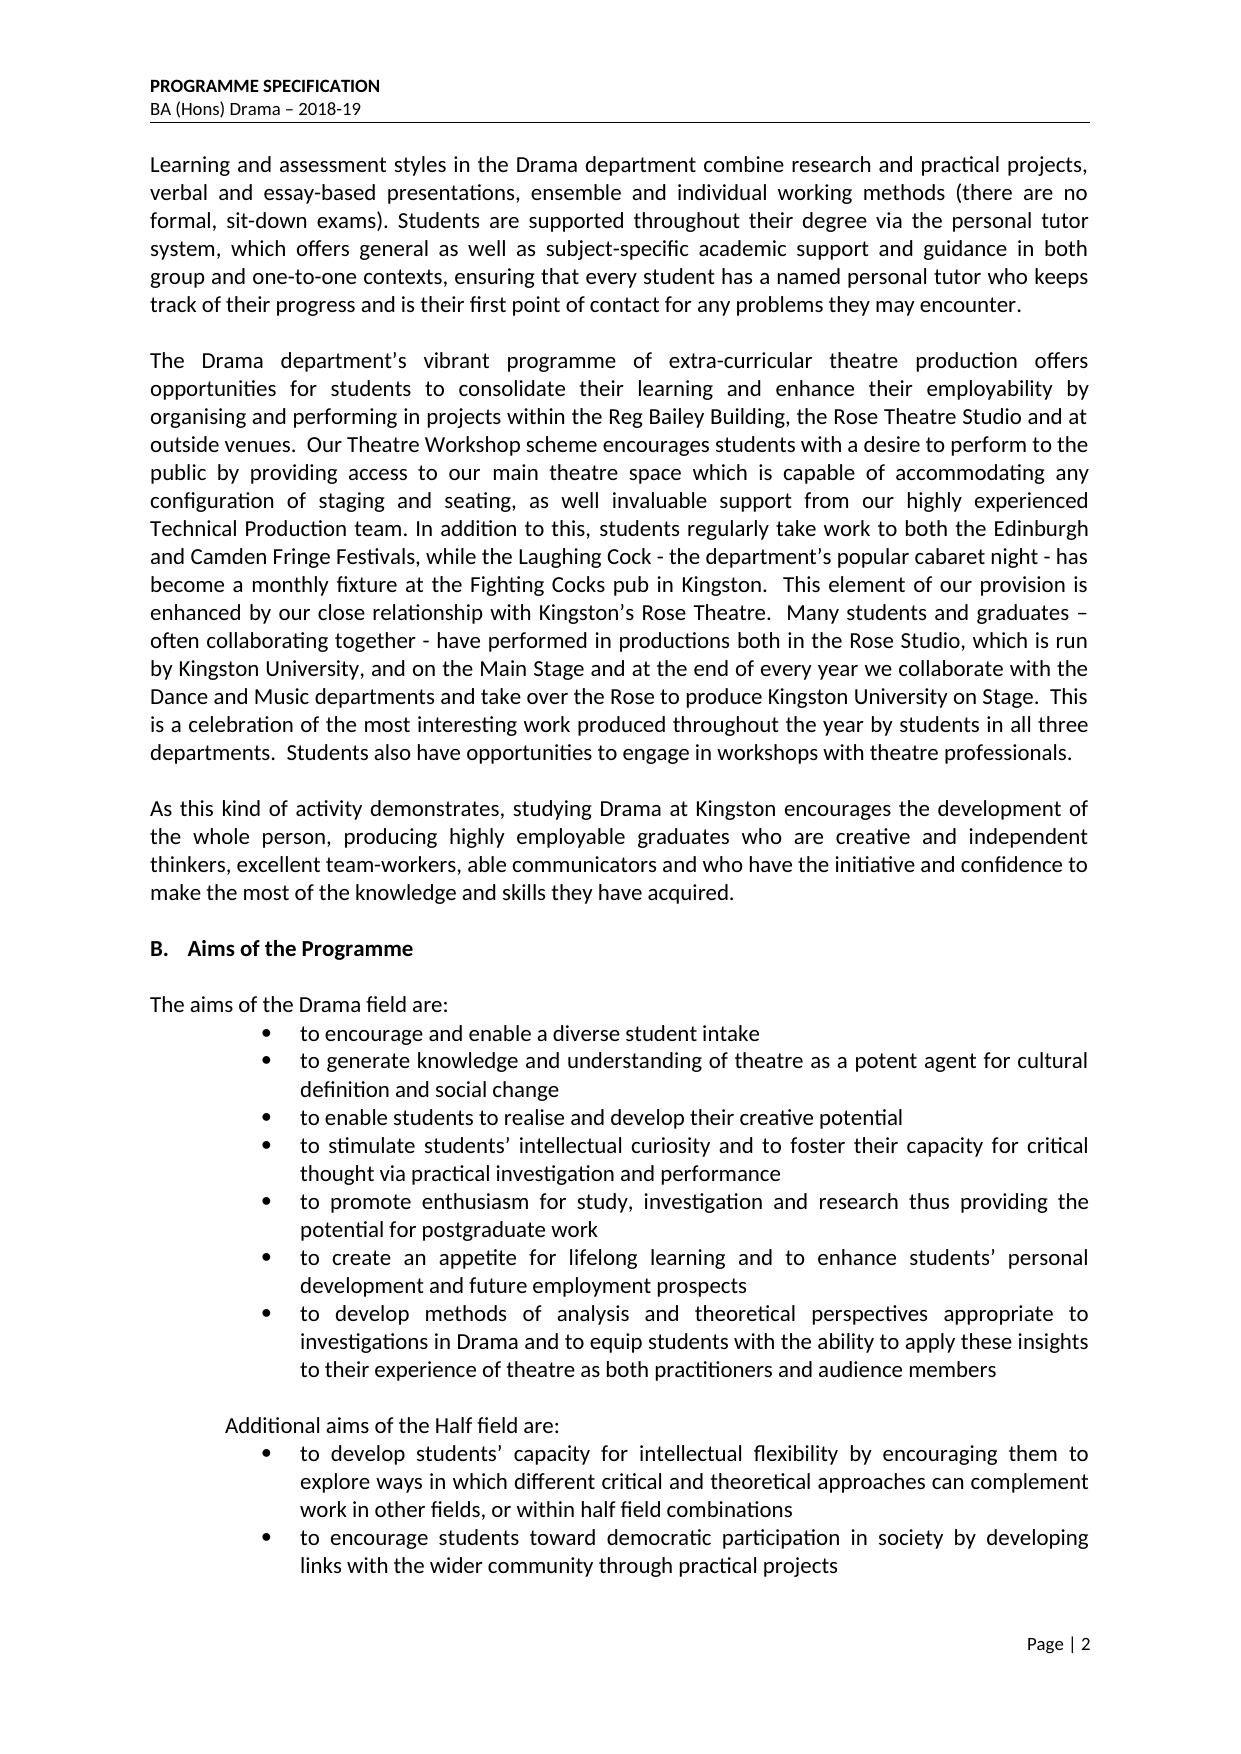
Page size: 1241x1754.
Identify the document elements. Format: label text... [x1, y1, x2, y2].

list to develop students’ capacity for intellectual flexibility by encouraging them to explore ways in which different critical and theoretical approaches can complement work in other fields, or within half field combinations [262, 1439, 1090, 1523]
text Learning and assessment styles in the Drama department combine research and practical projects, verbal and essay-based presentations, ensemble and individual working methods (there are no formal, sit-down exams). Students are supported throughout their degree via the personal tutor system, which offers general as well as subject-specific academic support and guidance in both group and one-to-one contexts, ensuring that every student has a named personal tutor who keeps track of their progress and is their first point of contact for any problems they may encounter. [150, 150, 1090, 318]
list to encourage and enable a diverse student intake [262, 1019, 1090, 1047]
text The Drama department’s vibrant programme of extra-curricular theatre production offers opportunities for students to consolidate their learning and enhance their employability by organising and performing in projects within the Reg Bailey Building, the Rose Theatre Studio and at outside venues. Our Theatre Workshop scheme encourages students with a desire to perform to the public by providing access to our main theatre space which is capable of accommodating any configuration of staging and seating, as well invaluable support from our highly experienced Technical Production team. In addition to this, students regularly take work to both the Edinburgh and Camden Fringe Festivals, while the Laughing Cock - the department’s popular cabaret night - has become a monthly fixture at the Fighting Cocks pub in Kingston. This element of our provision is enhanced by our close relationship with Kingston’s Rose Theatre. Many students and graduates – often collaborating together - have performed in productions both in the Rose Studio, which is run by Kingston University, and on the Main Stage and at the end of every year we collaborate with the Dance and Music departments and take over the Rose to produce Kingston University on Stage. This is a celebration of the most interesting work produced throughout the year by students in all three departments. Students also have opportunities to engage in workshops with theatre professionals. [150, 346, 1090, 766]
list to promote enthusiasm for study, investigation and research thus providing the potential for postgraduate work [262, 1187, 1090, 1243]
list to create an appetite for lifelong learning and to enhance students’ personal development and future employment prospects [262, 1243, 1090, 1299]
list to generate knowledge and understanding of theatre as a potent agent for cultural definition and social change [262, 1047, 1090, 1103]
list to stimulate students’ intellectual curiosity and to foster their capacity for critical thought via practical investigation and performance [262, 1131, 1090, 1187]
list Aims of the Programme [150, 934, 1090, 963]
list to develop methods of analysis and theoretical perspectives appropriate to investigations in Drama and to equip students with the ability to apply these insights to their experience of theatre as both practitioners and audience members [262, 1299, 1090, 1383]
list to encourage students toward democratic participation in society by developing links with the wider community through practical projects [262, 1523, 1090, 1579]
text As this kind of activity demonstrates, studying Drama at Kingston encourages the development of the whole person, producing highly employable graduates who are creative and independent thinkers, excellent team-workers, able communicators and who have the initiative and confidence to make the most of the knowledge and skills they have acquired. [150, 794, 1090, 907]
text Additional aims of the Half field are: [150, 1411, 1090, 1439]
text The aims of the Drama field are: [150, 991, 1090, 1019]
list to enable students to realise and develop their creative potential [262, 1103, 1090, 1131]
